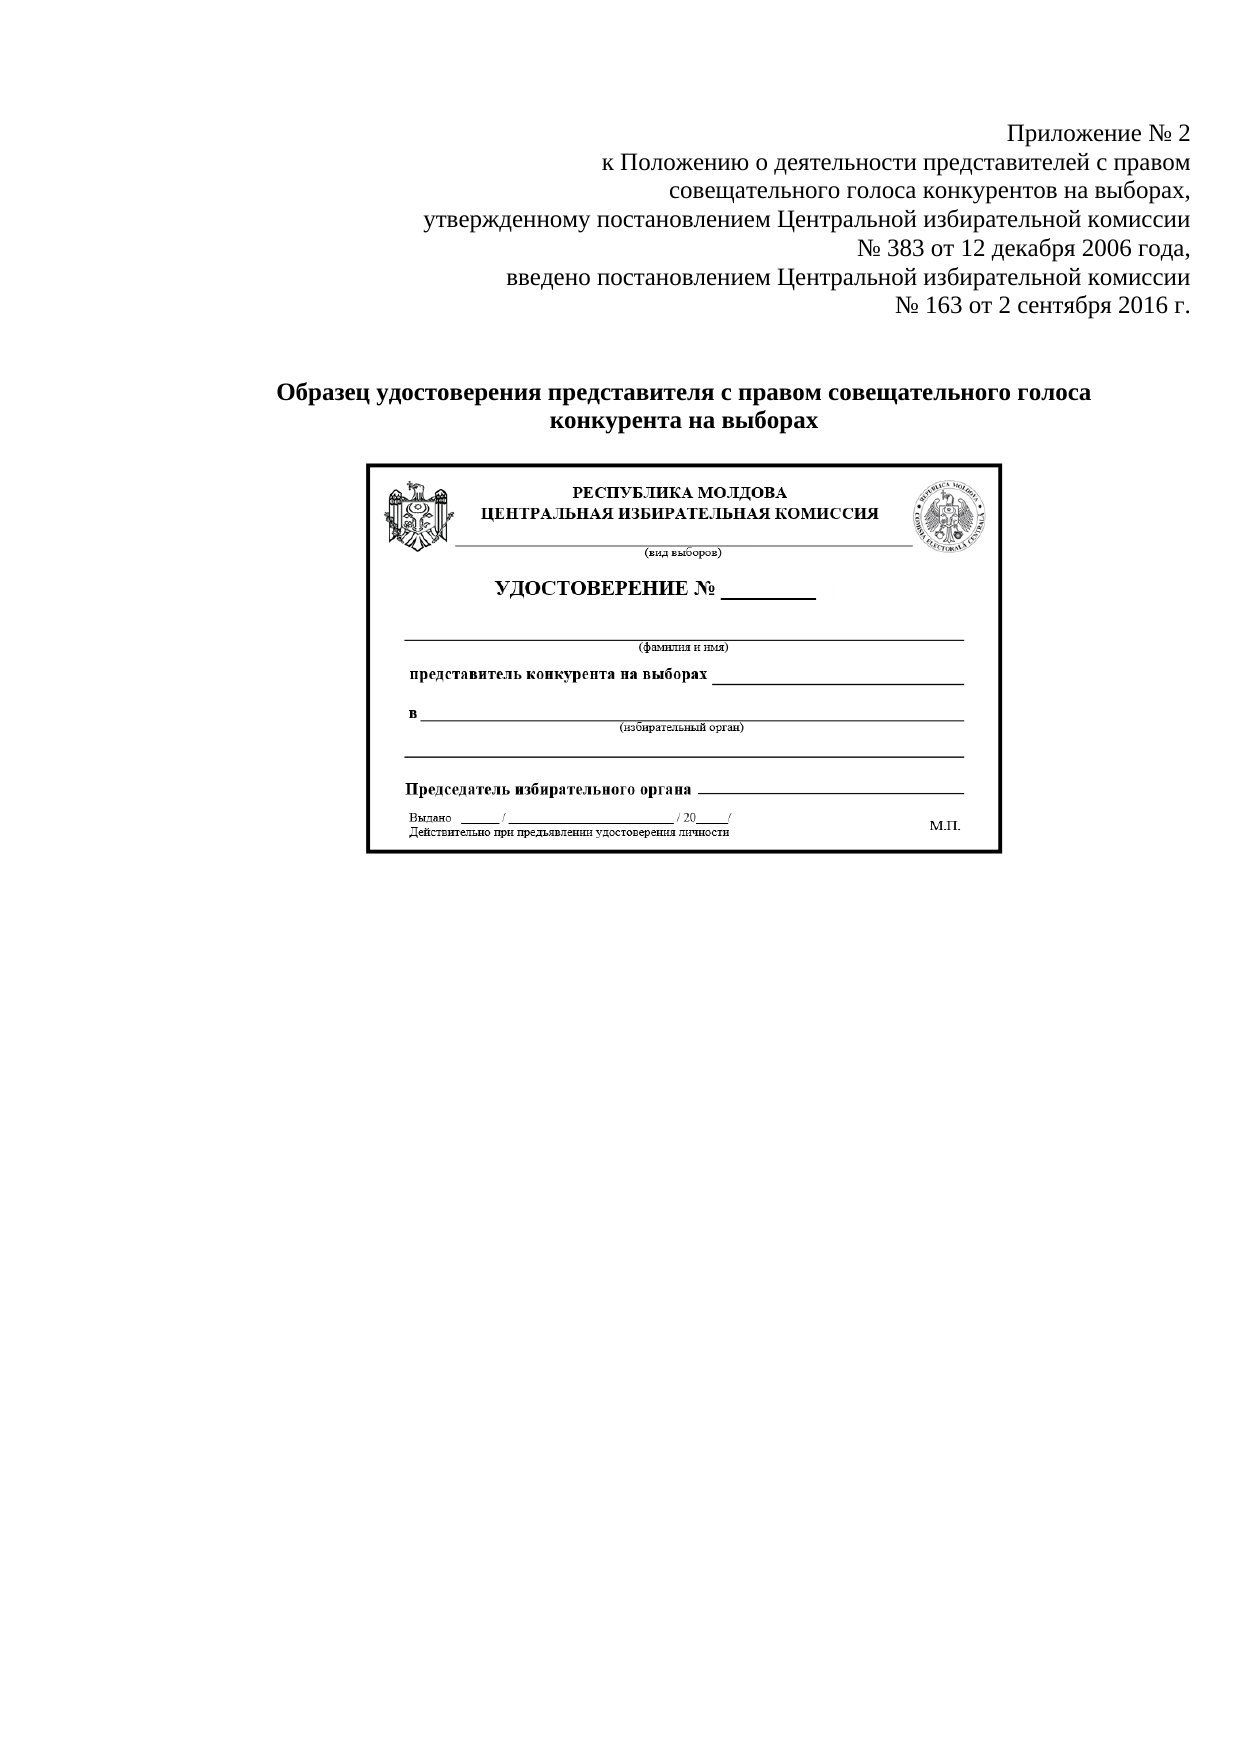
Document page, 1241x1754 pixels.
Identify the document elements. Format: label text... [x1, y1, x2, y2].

text Приложение № 2 [177, 118, 1191, 147]
text к Положению о деятельности представителей с правом [177, 147, 1191, 176]
text Образец удостоверения представителя с правом совещательного голоса [177, 377, 1191, 406]
text совещательного голоса конкурентов на выборах, [177, 176, 1191, 204]
text № 163 от 2 сентября 2016 г. [177, 291, 1191, 319]
text конкурента на выборах [177, 406, 1191, 434]
picture [364, 463, 1004, 856]
text утвержденному постановлением Центральной избирательной комиссии [177, 204, 1191, 233]
text № 383 от 12 декабря 2006 года, [177, 233, 1191, 262]
text введено постановлением Центральной избирательной комиссии [177, 262, 1191, 291]
